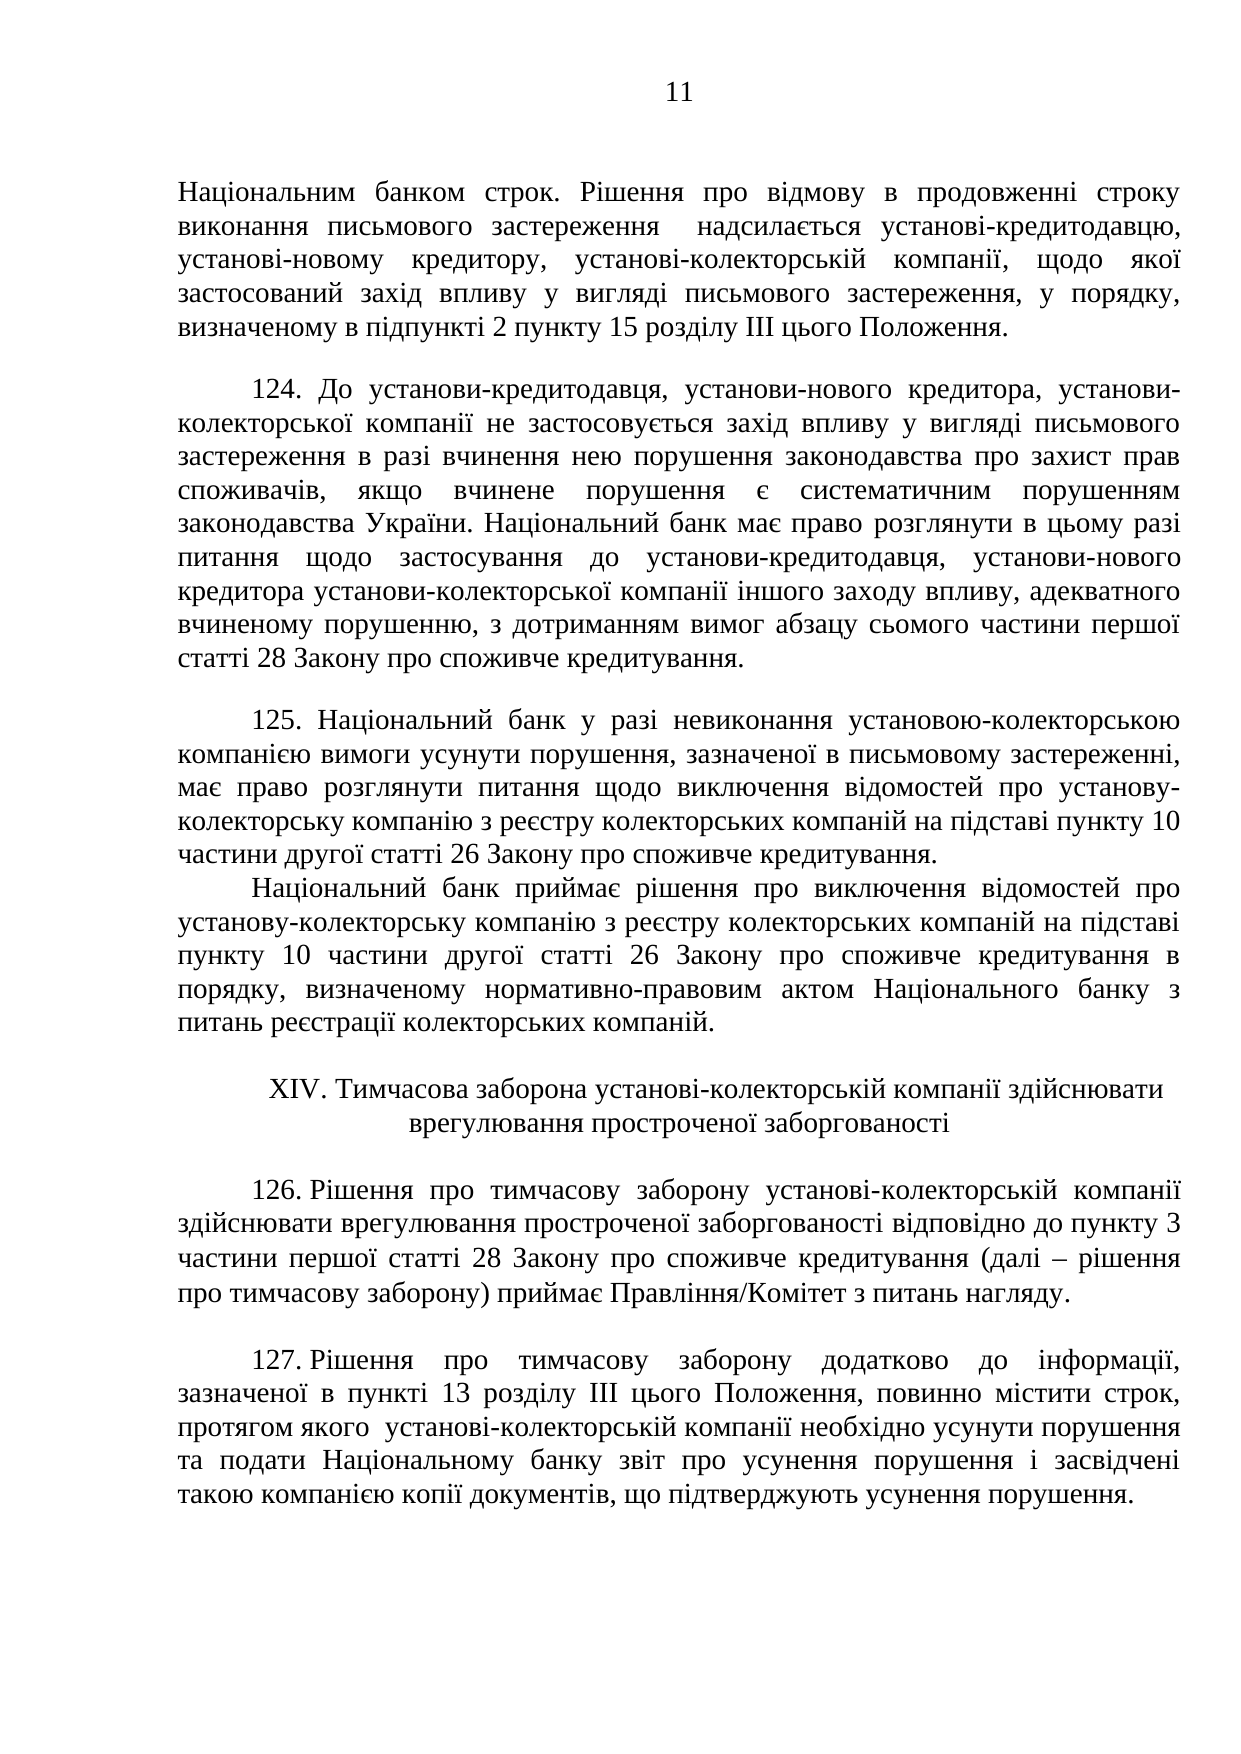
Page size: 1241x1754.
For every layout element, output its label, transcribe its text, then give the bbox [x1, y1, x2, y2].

text 125. Національний банк у разі невиконання установою-колекторською компанією вимоги усунути порушення, зазначеної в письмовому застереженні, має право розглянути питання щодо виключення відомостей про установу-колекторську компанію з реєстру колекторських компаній на підставі пункту 10 частини другої статті 26 Закону про споживче кредитування. [177, 702, 1181, 870]
text 126. Рішення про тимчасову заборону установі-колекторській компанії здійснювати врегулювання простроченої заборгованості відповідно до пункту 3 частини першої статті 28 Закону про споживче кредитування (далі ‒ рішення про тимчасову заборону) приймає Правління/Комітет з питань нагляду. [177, 1172, 1181, 1308]
text Національний банк приймає рішення про виключення відомостей про установу-колекторську компанію з реєстру колекторських компаній на підставі пункту 10 частини другої статті 26 Закону про споживче кредитування в порядку, визначеному нормативно-правовим актом Національного банку з питань реєстрації колекторських компаній. [177, 870, 1181, 1038]
text XIV. Тимчасова заборона установі-колекторській компанії здійснювати врегулювання простроченої заборгованості [177, 1071, 1181, 1138]
text 127. Рішення про тимчасову заборону додатково до інформації, зазначеної в пункті 13 розділу ІІІ цього Положення, повинно містити строк, протягом якого установі-колекторській компанії необхідно усунути порушення та подати Національному банку звіт про усунення порушення і засвідчені такою компанією копії документів, що підтверджують усунення порушення. [177, 1342, 1181, 1509]
text 124. До установи-кредитодавця, установи-нового кредитора, установи-колекторської компанії не застосовується захід впливу у вигляді письмового застереження в разі вчинення нею порушення законодавства про захист прав споживачів, якщо вчинене порушення є систематичним порушенням законодавства України. Національний банк має право розглянути в цьому разі питання щодо застосування до установи-кредитодавця, установи-нового кредитора установи-колекторської компанії іншого заходу впливу, адекватного вчиненому порушенню, з дотриманням вимог абзацу сьомого частини першої статті 28 Закону про споживче кредитування. [177, 371, 1181, 673]
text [177, 174, 1181, 342]
